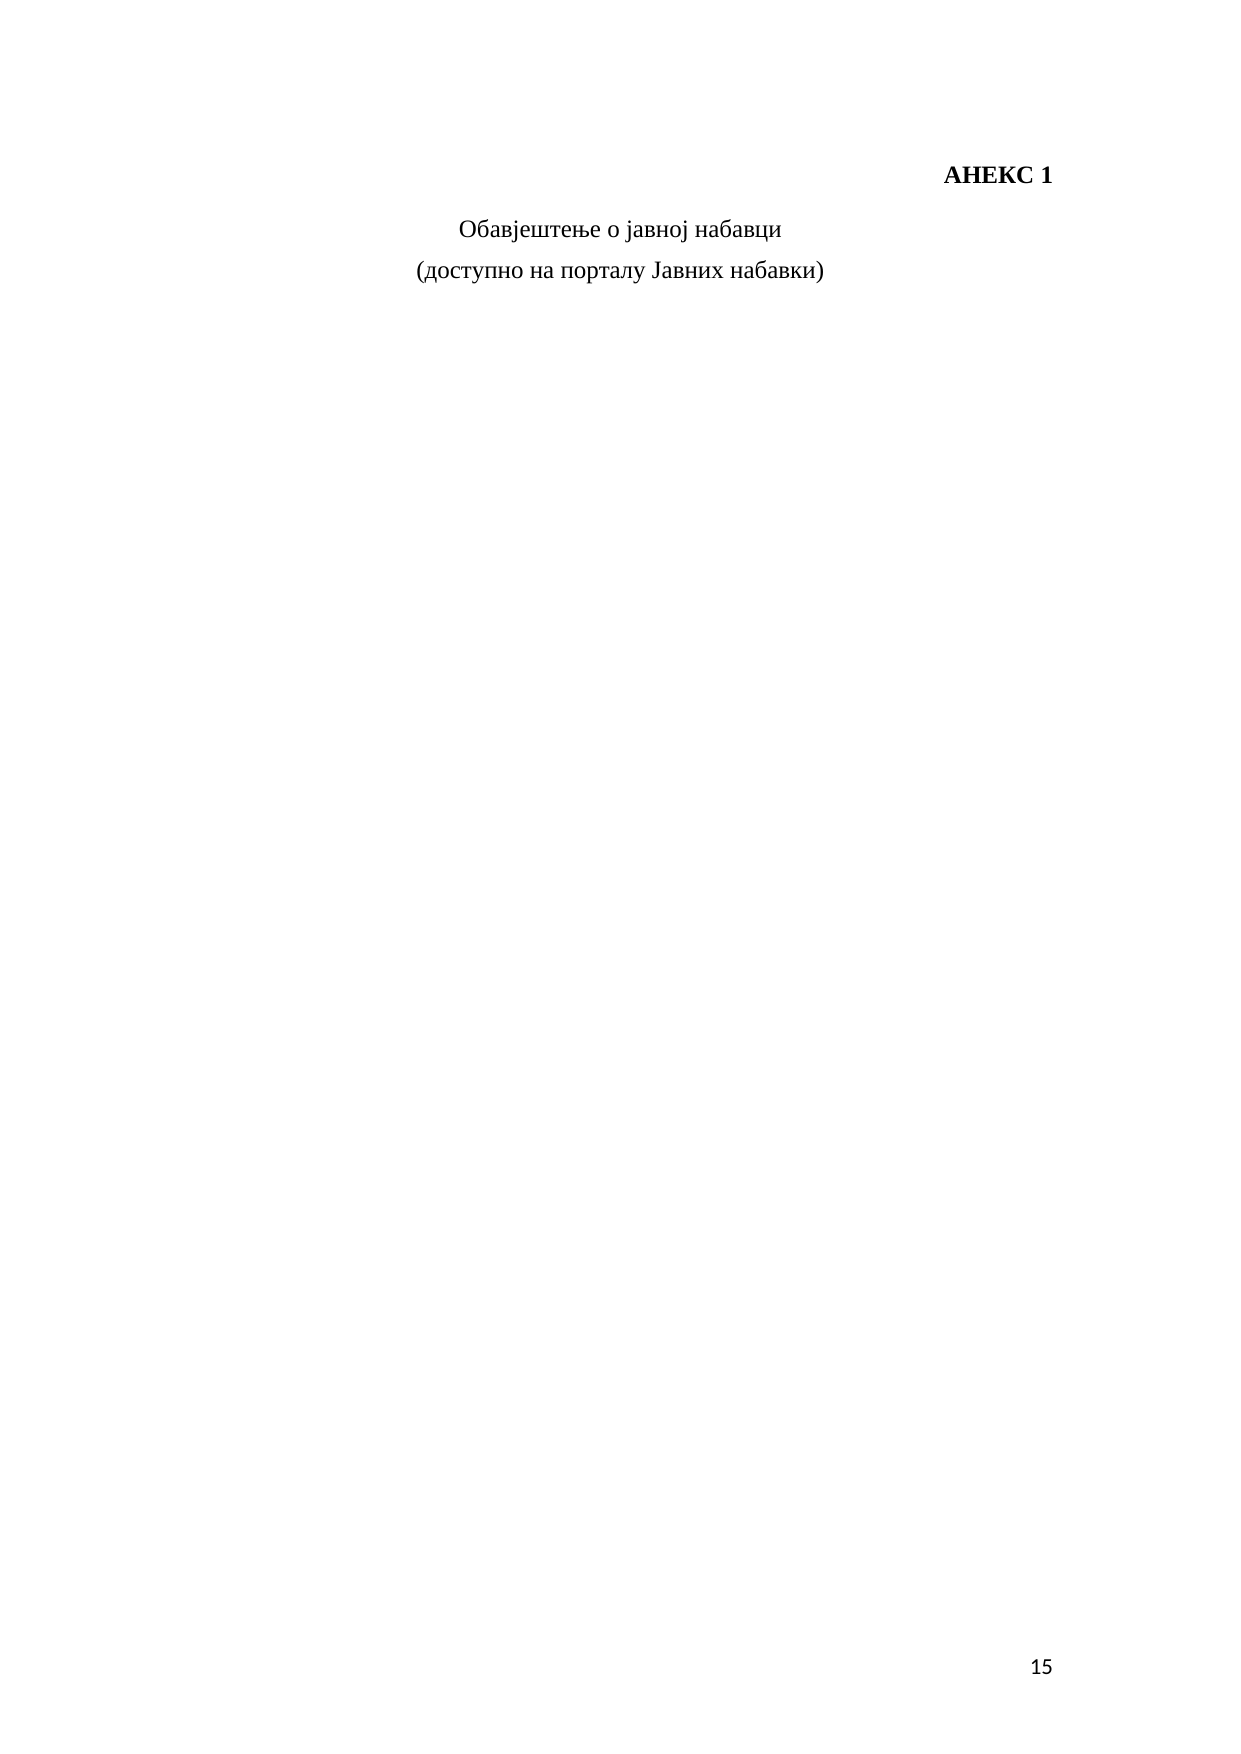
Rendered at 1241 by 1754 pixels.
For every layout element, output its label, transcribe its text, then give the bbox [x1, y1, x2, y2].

subtitle АНЕКС 1 [187, 160, 1053, 189]
text (доступно на порталу Јавних набавки) [187, 255, 1053, 284]
subtitle Обавјештење о јавној набавци [187, 214, 1053, 242]
